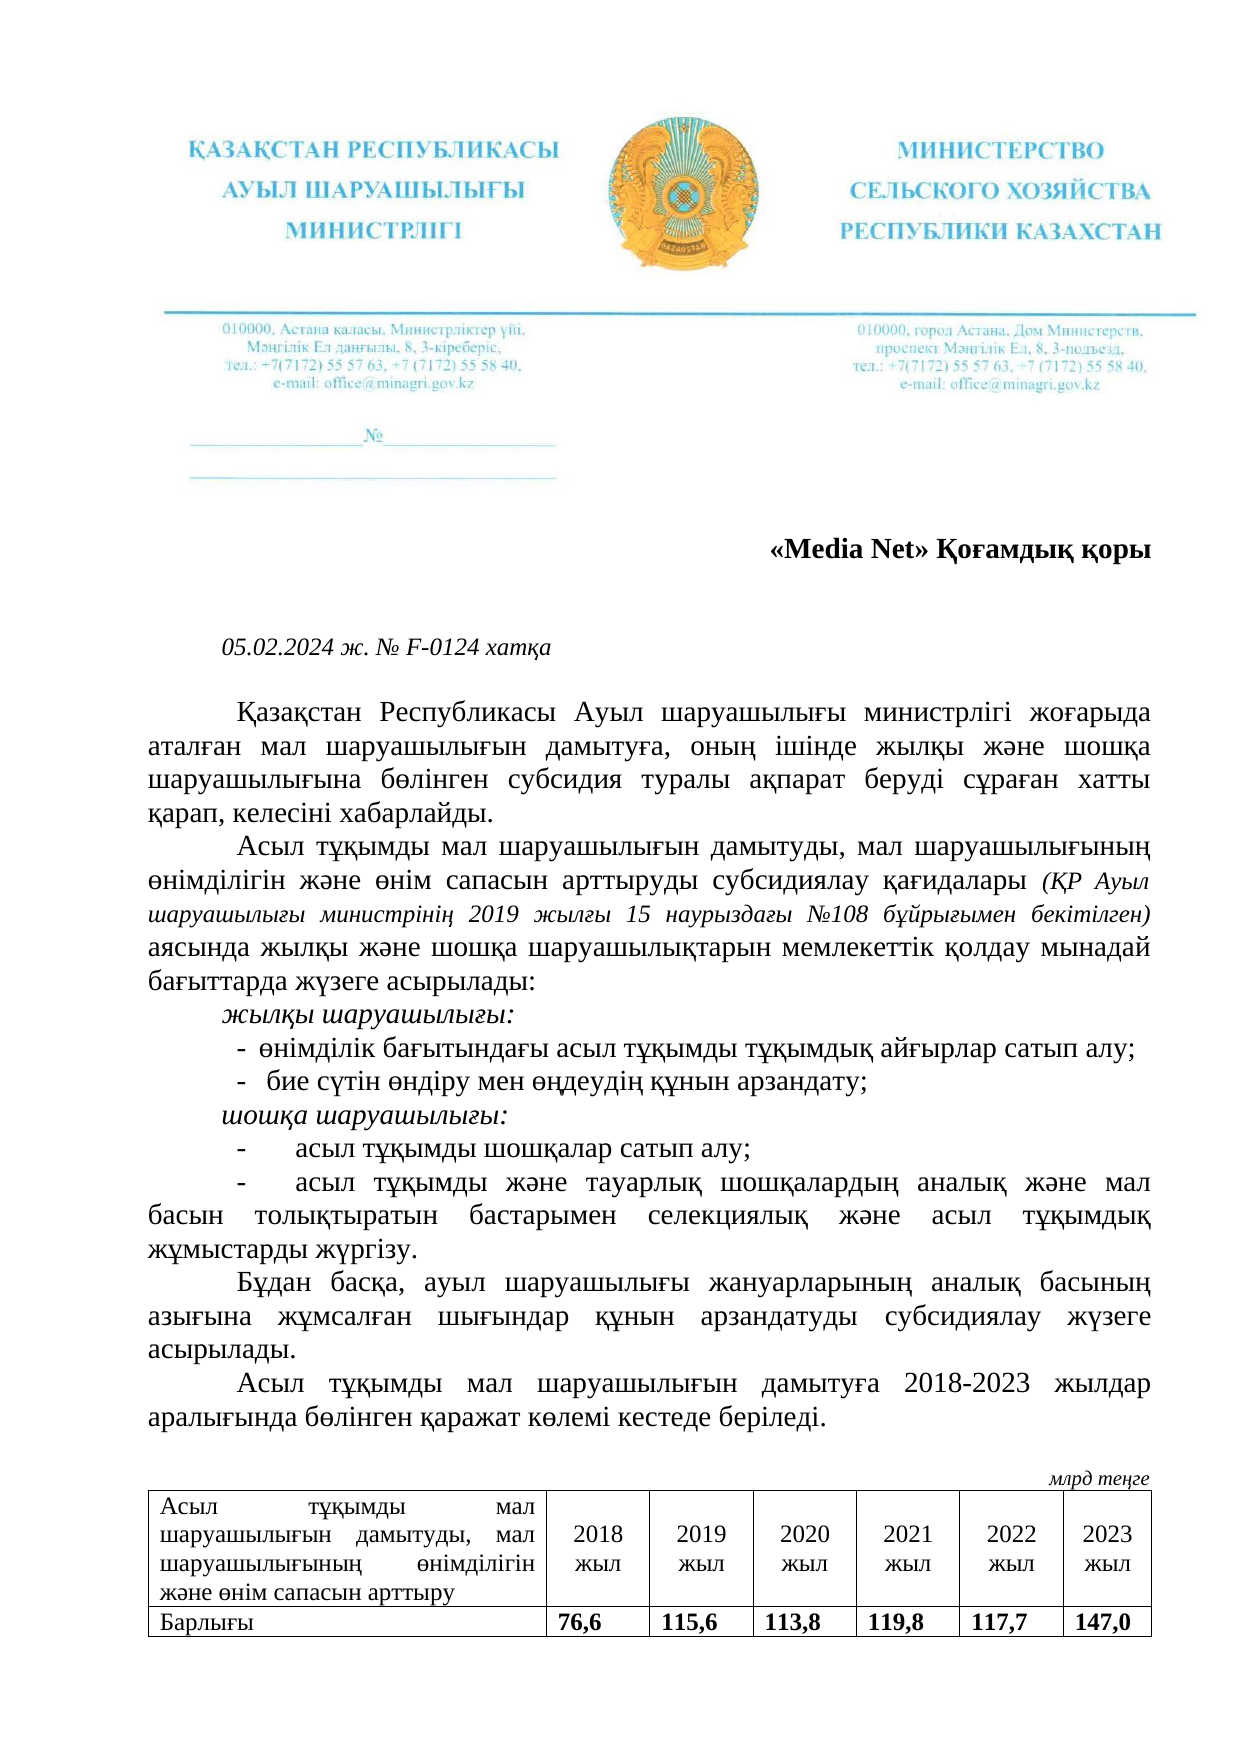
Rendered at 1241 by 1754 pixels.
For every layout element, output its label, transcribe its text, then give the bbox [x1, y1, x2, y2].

text Бұдан басқа, ауыл шаруашылығы жануарларының аналық басының азығына жұмсалған шығындар құнын арзандатуды субсидиялау жүзеге асырылады. [148, 1264, 1152, 1365]
text Асыл тұқымды мал шаруашылығын дамытуға 2018-2023 жылдар аралығында бөлінген қаражат көлемі кестеде беріледі. [148, 1365, 1152, 1432]
text млрд теңге [148, 1466, 1152, 1490]
table_header 2022 жыл [960, 1491, 1063, 1606]
table_cell 117,7 [960, 1607, 1063, 1636]
table_header Асыл тұқымды мал шаруашылығын дамытуды, мал шаруашылығының өнімділігін және өнім сапасын арттыру [149, 1491, 546, 1606]
table_cell 147,0 [1064, 1607, 1151, 1636]
table_header 2020 жыл [754, 1491, 856, 1606]
table_cell 115,6 [650, 1607, 753, 1636]
table_header 2018 жыл [547, 1491, 649, 1606]
table_cell 76,6 [547, 1607, 649, 1636]
text Қазақстан Республикасы Ауыл шаруашылығы министрлігі жоғарыда аталған мал шаруашылығын дамытуға, оның ішінде жылқы және шошқа шаруашылығына бөлінген субсидия туралы ақпарат беруді сұраған хатты қарап, келесіні хабарлайды. [148, 694, 1152, 828]
text «Media Net» Қоғамдық қоры [148, 531, 1152, 565]
table_header 2019 жыл [650, 1491, 753, 1606]
list асыл тұқымды шошқалар сатып алу; [148, 1130, 1152, 1164]
text 05.02.2024 ж. № F-0124 хатқа [148, 632, 1152, 661]
text Асыл тұқымды мал шаруашылығын дамытуды, мал шаруашылығының өнімділігін және өнім сапасын арттыруды субсидиялау қағидалары (ҚР Ауыл шаруашылығы министрінің 2019 жылғы 15 наурыздағы №108 бұйрығымен бекітілген) аясында жылқы және шошқа шаруашылықтарын мемлекеттік қолдау мынадай бағыттарда жүзеге асырылады: [148, 828, 1152, 996]
picture [147, 101, 1226, 498]
list шошқа шаруашылығы: [221, 1097, 1152, 1130]
table_cell Барлығы [149, 1607, 546, 1636]
list өнімділік бағытындағы асыл тұқымды тұқымдық айғырлар сатып алу; [236, 1030, 1152, 1063]
table_header 2023 жыл [1064, 1491, 1151, 1606]
table_cell 113,8 [754, 1607, 856, 1636]
list асыл тұқымды және тауарлық шошқалардың аналық және мал басын толықтыратын бастарымен селекциялық және асыл тұқымдық жұмыстарды жүргізу. [148, 1164, 1152, 1264]
list бие сүтін өндіру мен өңдеудің құнын арзандату; [236, 1063, 1152, 1097]
table_cell 119,8 [857, 1607, 959, 1636]
text жылқы шаруашылығы: [148, 996, 1152, 1030]
table_header 2021 жыл [857, 1491, 959, 1606]
